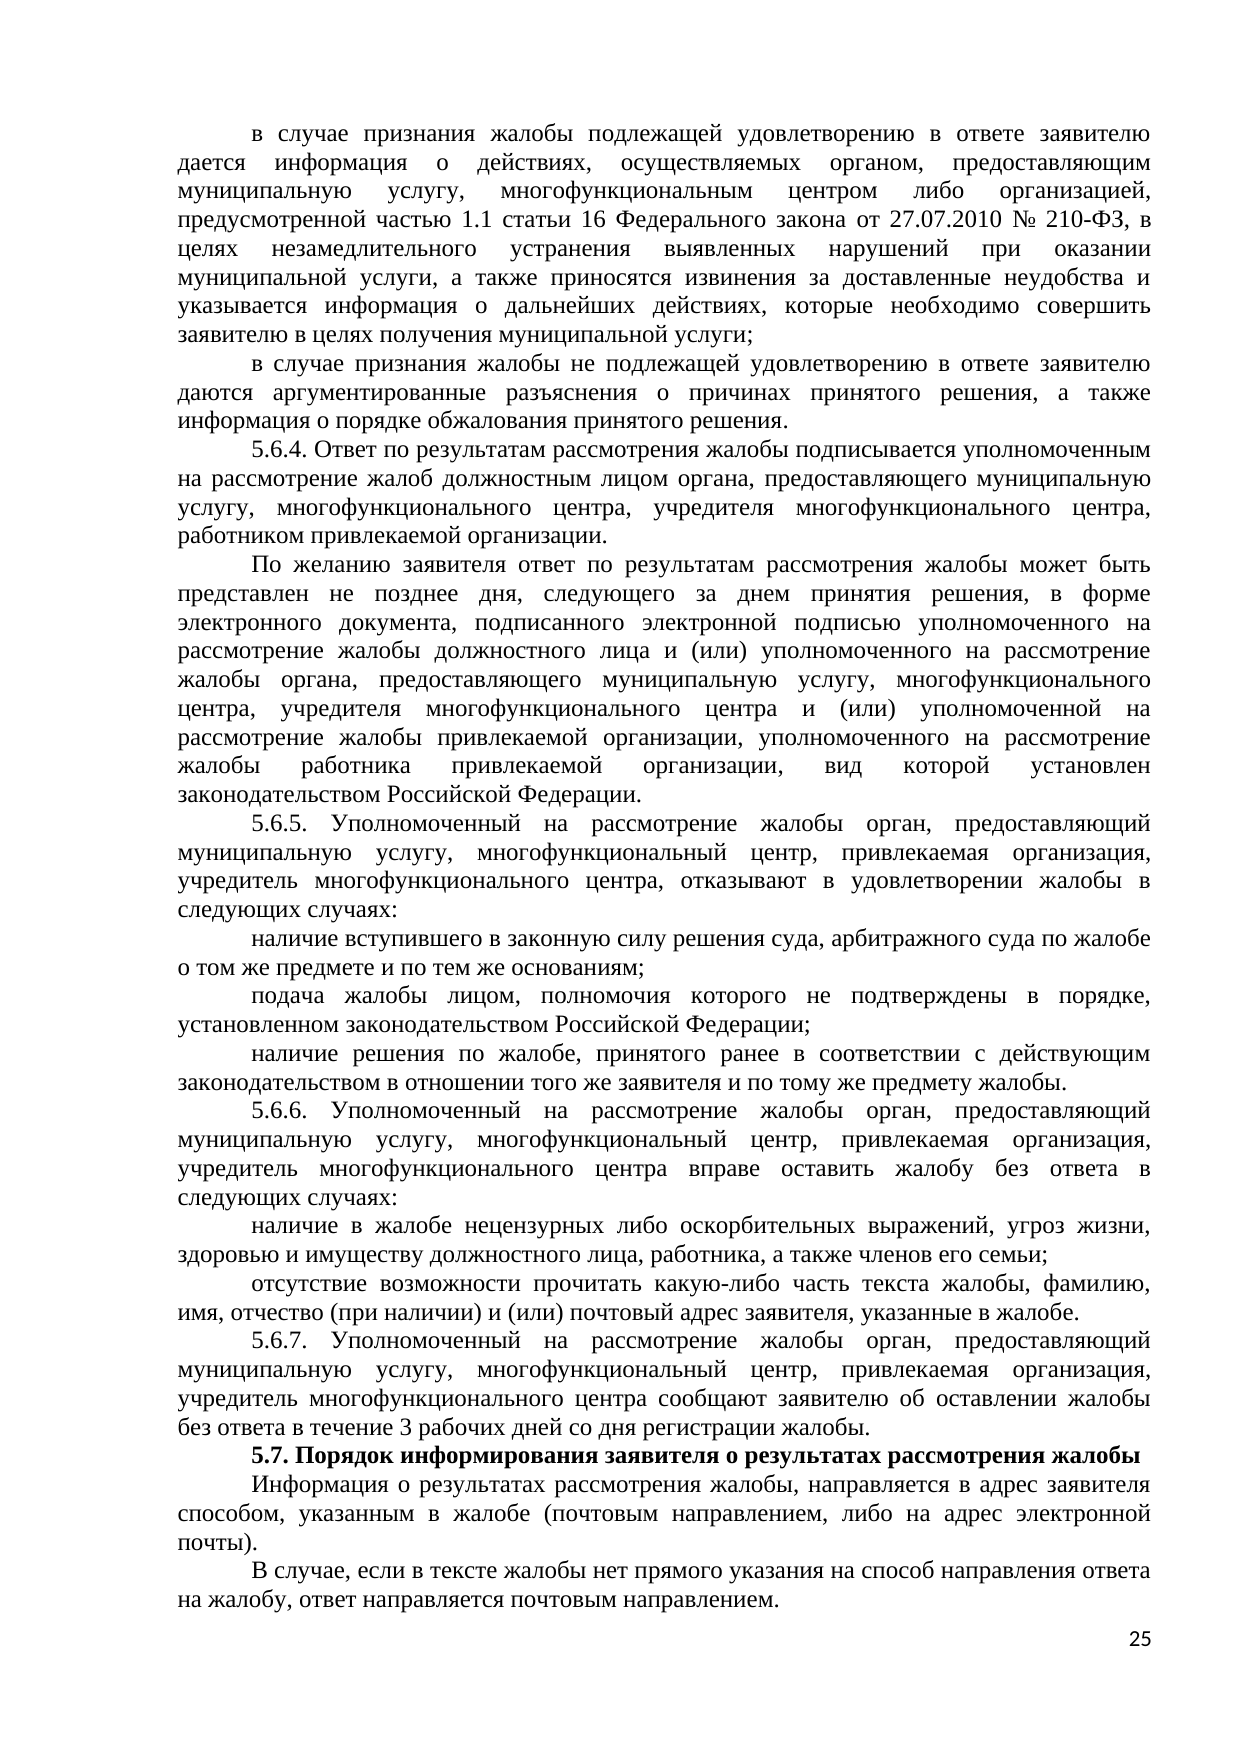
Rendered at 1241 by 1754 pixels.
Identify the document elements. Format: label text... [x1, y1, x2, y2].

text наличие решения по жалобе, принятого ранее в соответствии с действующим законодательством в отношении того же заявителя и по тому же предмету жалобы. [177, 1038, 1152, 1096]
text 5.7. Порядок информирования заявителя о результатах рассмотрения жалобы [177, 1441, 1152, 1469]
text 5.6.5. Уполномоченный на рассмотрение жалобы орган, предоставляющий муниципальную услугу, многофункциональный центр, привлекаемая организация, учредитель многофункционального центра, отказывают в удовлетворении жалобы в следующих случаях: [177, 808, 1152, 923]
text наличие вступившего в законную силу решения суда, арбитражного суда по жалобе о том же предмете и по тем же основаниям; [177, 923, 1152, 981]
text Информация о результатах рассмотрения жалобы, направляется в адрес заявителя способом, указанным в жалобе (почтовым направлением, либо на адрес электронной почты). [177, 1469, 1152, 1556]
text 5.6.7. Уполномоченный на рассмотрение жалобы орган, предоставляющий муниципальную услугу, многофункциональный центр, привлекаемая организация, учредитель многофункционального центра сообщают заявителю об оставлении жалобы без ответа в течение 3 рабочих дней со дня регистрации жалобы. [177, 1326, 1152, 1441]
text наличие в жалобе нецензурных либо оскорбительных выражений, угроз жизни, здоровью и имуществу должностного лица, работника, а также членов его семьи; [177, 1211, 1152, 1268]
text в случае признания жалобы подлежащей удовлетворению в ответе заявителю дается информация о действиях, осуществляемых органом, предоставляющим муниципальную услугу, многофункциональным центром либо организацией, предусмотренной частью 1.1 статьи 16 Федерального закона от 27.07.2010 № 210-ФЗ, в целях незамедлительного устранения выявленных нарушений при оказании муниципальной услуги, а также приносятся извинения за доставленные неудобства и указывается информация о дальнейших действиях, которые необходимо совершить заявителю в целях получения муниципальной услуги; [177, 118, 1152, 348]
text 5.6.4. Ответ по результатам рассмотрения жалобы подписывается уполномоченным на рассмотрение жалоб должностным лицом органа, предоставляющего муниципальную услугу, многофункционального центра, учредителя многофункционального центра, работником привлекаемой организации. [177, 434, 1152, 549]
text подача жалобы лицом, полномочия которого не подтверждены в порядке, установленном законодательством Российской Федерации; [177, 981, 1152, 1038]
text В случае, если в тексте жалобы нет прямого указания на способ направления ответа на жалобу, ответ направляется почтовым направлением. [177, 1556, 1152, 1613]
text 5.6.6. Уполномоченный на рассмотрение жалобы орган, предоставляющий муниципальную услугу, многофункциональный центр, привлекаемая организация, учредитель многофункционального центра вправе оставить жалобу без ответа в следующих случаях: [177, 1096, 1152, 1211]
text отсутствие возможности прочитать какую-либо часть текста жалобы, фамилию, имя, отчество (при наличии) и (или) почтовый адрес заявителя, указанные в жалобе. [177, 1268, 1152, 1326]
text По желанию заявителя ответ по результатам рассмотрения жалобы может быть представлен не позднее дня, следующего за днем принятия решения, в форме электронного документа, подписанного электронной подписью уполномоченного на рассмотрение жалобы должностного лица и (или) уполномоченного на рассмотрение жалобы органа, предоставляющего муниципальную услугу, многофункционального центра, учредителя многофункционального центра и (или) уполномоченной на рассмотрение жалобы привлекаемой организации, уполномоченного на рассмотрение жалобы работника привлекаемой организации, вид которой установлен законодательством Российской Федерации. [177, 549, 1152, 808]
text в случае признания жалобы не подлежащей удовлетворению в ответе заявителю даются аргументированные разъяснения о причинах принятого решения, а также информация о порядке обжалования принятого решения. [177, 348, 1152, 434]
